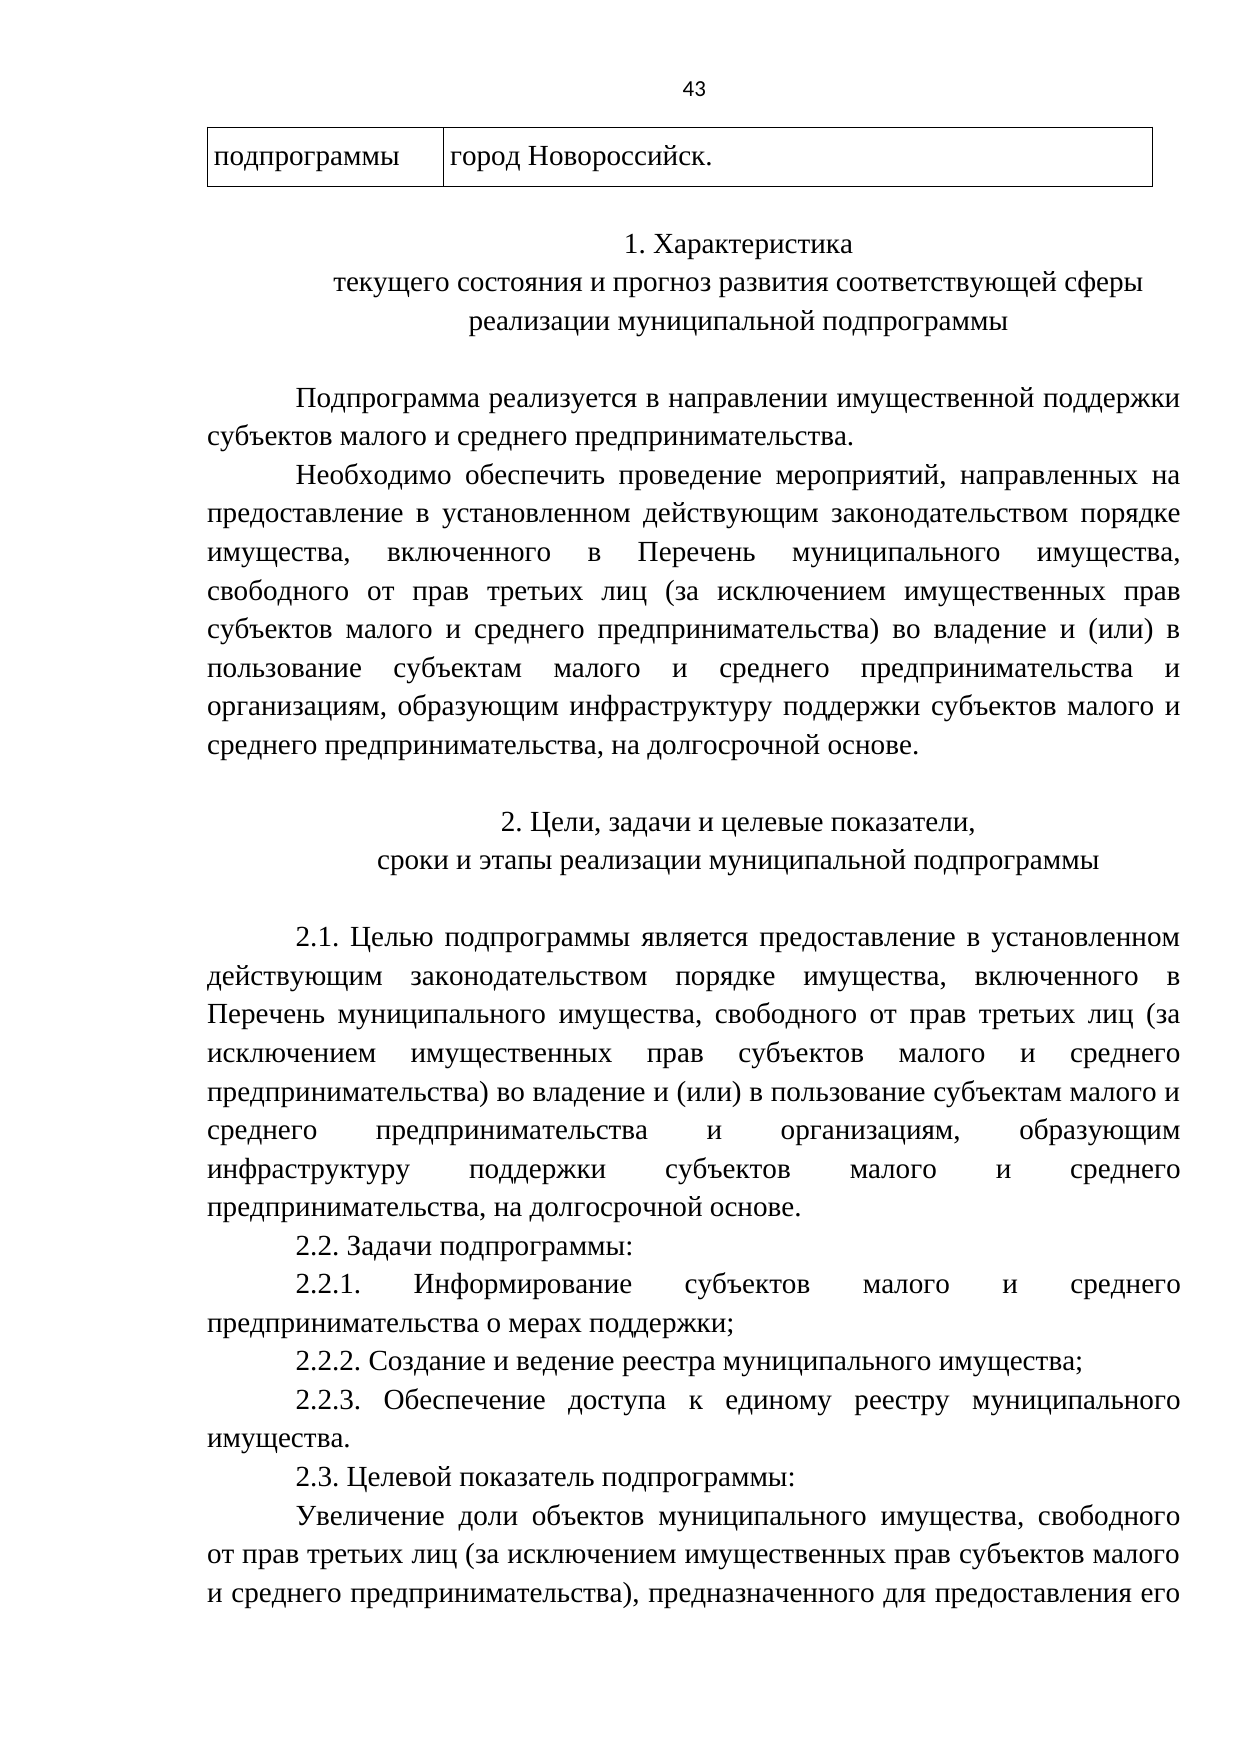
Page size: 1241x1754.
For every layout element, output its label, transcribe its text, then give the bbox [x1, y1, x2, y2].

text 2.3. Целевой показатель подпрограммы: [207, 1459, 1181, 1493]
text реализации муниципальной подпрограммы [207, 303, 1181, 336]
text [207, 1498, 1181, 1608]
text Необходимо обеспечить проведение мероприятий, направленных на предоставление в установленном действующим законодательством порядке имущества, включенного в Перечень муниципального имущества, свободного от прав третьих лиц (за исключением имущественных прав субъектов малого и среднего предпринимательства) во владение и (или) в пользование субъектам малого и среднего предпринимательства и организациям, образующим инфраструктуру поддержки субъектов малого и среднего предпринимательства, на долгосрочной основе. [207, 457, 1181, 760]
text 2.2.3. Обеспечение доступа к единому реестру муниципального имущества. [207, 1382, 1181, 1454]
text 2.2.1. Информирование субъектов малого и среднего предпринимательства о мерах поддержки; [207, 1266, 1181, 1338]
text Подпрограмма реализуется в направлении имущественной поддержки субъектов малого и среднего предпринимательства. [207, 380, 1181, 452]
text 2.1. Целью подпрограммы является предоставление в установленном действующим законодательством порядке имущества, включенного в Перечень муниципального имущества, свободного от прав третьих лиц (за исключением имущественных прав субъектов малого и среднего предпринимательства) во владение и (или) в пользование субъектам малого и среднего предпринимательства и организациям, образующим инфраструктуру поддержки субъектов малого и среднего предпринимательства, на долгосрочной основе. [207, 919, 1181, 1223]
text 2. Цели, задачи и целевые показатели, [207, 804, 1181, 837]
text текущего состояния и прогноз развития соответствующей сферы [207, 264, 1181, 298]
text 2.2. Задачи подпрограммы: [207, 1228, 1181, 1261]
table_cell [444, 128, 1152, 186]
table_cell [208, 128, 443, 186]
text сроки и этапы реализации муниципальной подпрограммы [207, 842, 1181, 876]
text 1. Характеристика [207, 226, 1181, 259]
text 2.2.2. Создание и ведение реестра муниципального имущества; [207, 1343, 1181, 1377]
